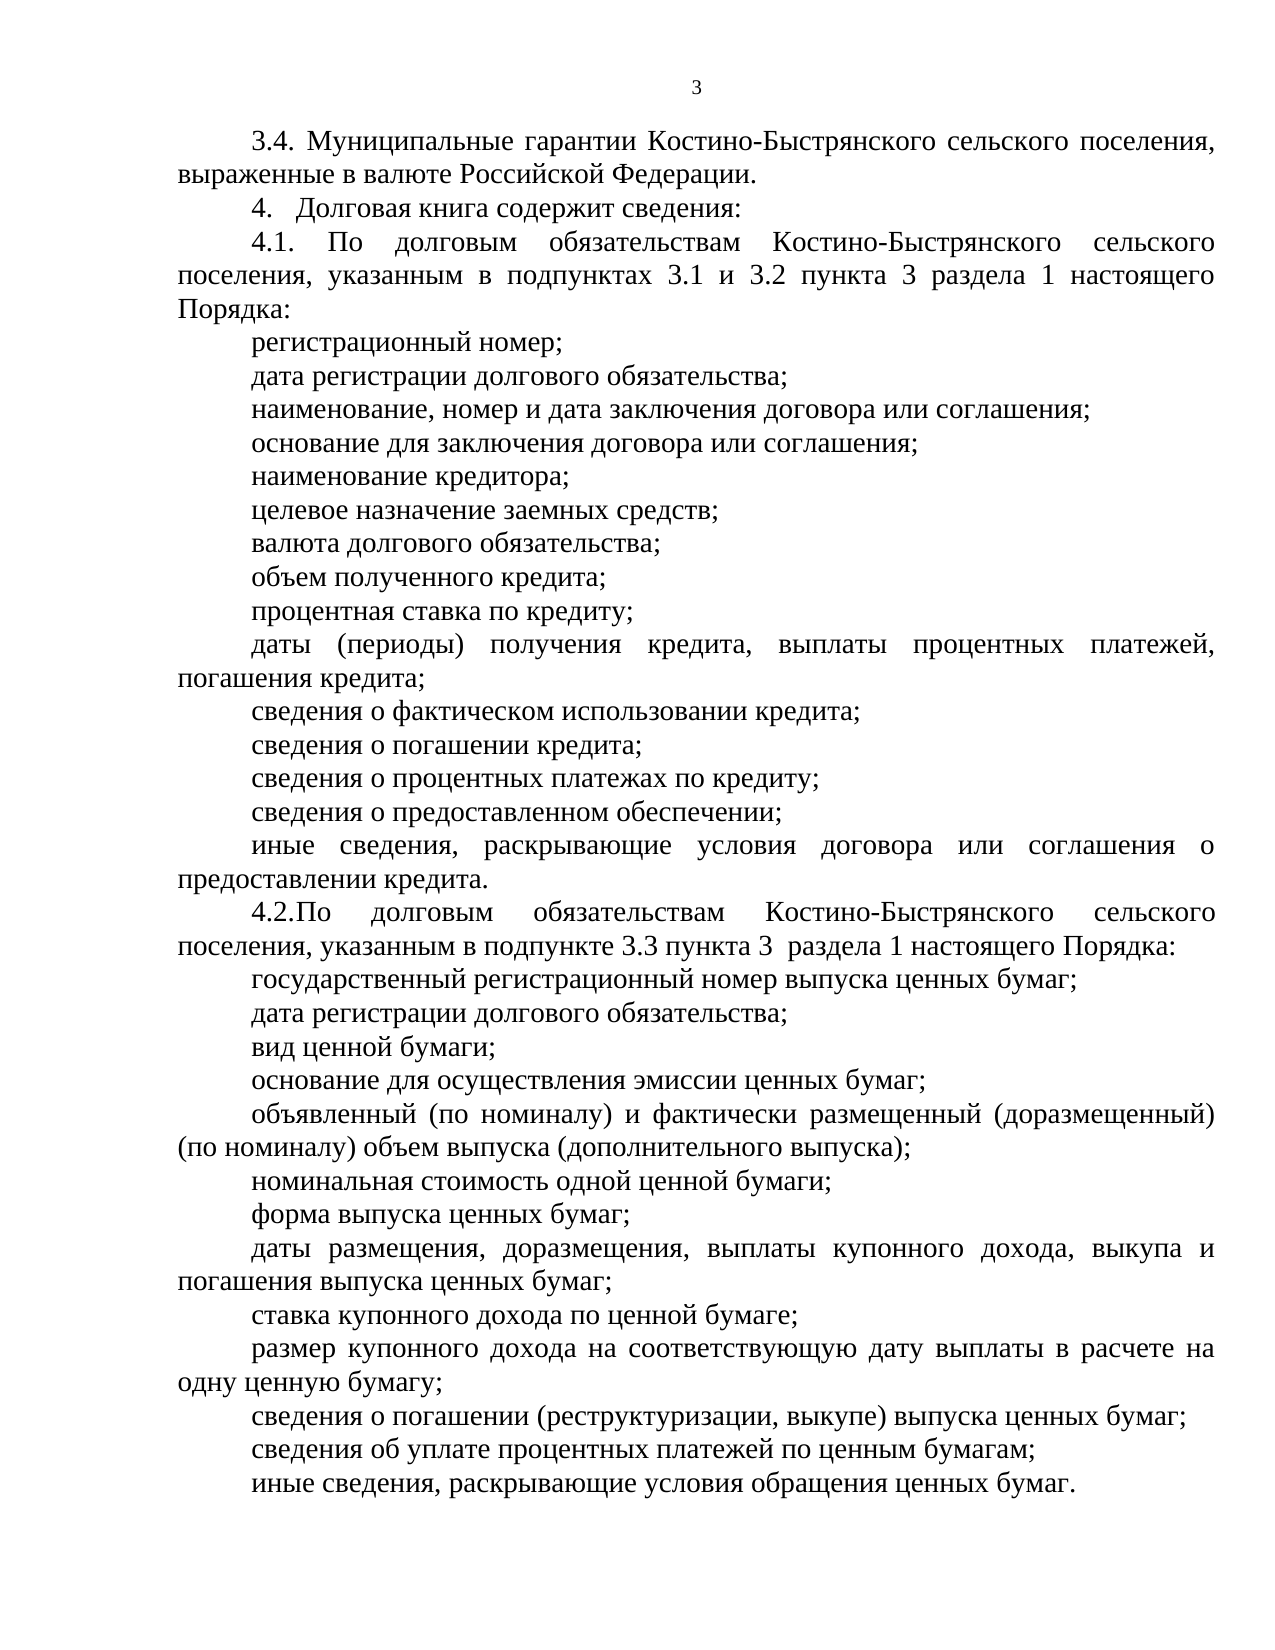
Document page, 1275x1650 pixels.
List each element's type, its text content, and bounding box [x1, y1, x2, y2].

text основание для заключения договора или соглашения; [177, 425, 1216, 458]
text 3.4. Муниципальные гарантии Костино-Быстрянского сельского поселения, выраженные в валюте Российской Федерации. [177, 123, 1216, 190]
text наименование, номер и дата заключения договора или соглашения; [177, 391, 1216, 425]
text сведения о предоставленном обеспечении; [177, 794, 1216, 827]
text валюта долгового обязательства; [177, 526, 1216, 559]
text 4.1. По долговым обязательствам Костино-Быстрянского сельского поселения, указанным в подпунктах 3.1 и 3.2 пункта 3 раздела 1 настоящего Порядка: [177, 224, 1216, 324]
text 4.2. По долговым обязательствам Костино-Быстрянского сельского поселения, указанным в подпункте 3.3 пункта 3 раздела 1 настоящего Порядка: [177, 894, 1216, 962]
text даты (периоды) получения кредита, выплаты процентных платежей, погашения кредита; [177, 626, 1216, 693]
text объем полученного кредита; [177, 559, 1216, 593]
text сведения о фактическом использовании кредита; [177, 693, 1216, 727]
text сведения о погашении (реструктуризации, выкупе) выпуска ценных бумаг; [177, 1398, 1216, 1431]
text целевое назначение заемных средств; [177, 492, 1216, 526]
text даты размещения, доразмещения, выплаты купонного дохода, выкупа и погашения выпуска ценных бумаг; [177, 1230, 1216, 1297]
text сведения об уплате процентных платежей по ценным бумагам; [177, 1431, 1216, 1465]
text ставка купонного дохода по ценной бумаге; [177, 1297, 1216, 1331]
text иные сведения, раскрывающие условия договора или соглашения о предоставлении кредита. [177, 827, 1216, 894]
text иные сведения, раскрывающие условия обращения ценных бумаг. [177, 1465, 1216, 1498]
text государственный регистрационный номер выпуска ценных бумаг; [177, 962, 1216, 995]
text вид ценной бумаги; [177, 1029, 1216, 1062]
text дата регистрации долгового обязательства; [177, 358, 1216, 391]
text номинальная стоимость одной ценной бумаги; [177, 1163, 1216, 1196]
text объявленный (по номиналу) и фактически размещенный (доразмещенный) (по номиналу) объем выпуска (дополнительного выпуска); [177, 1096, 1216, 1163]
text дата регистрации долгового обязательства; [177, 995, 1216, 1029]
text наименование кредитора; [177, 458, 1216, 492]
text 4. Долговая книга содержит сведения: [177, 190, 1216, 224]
text регистрационный номер; [177, 324, 1216, 358]
text процентная ставка по кредиту; [177, 593, 1216, 626]
text форма выпуска ценных бумаг; [177, 1196, 1216, 1230]
text основание для осуществления эмиссии ценных бумаг; [177, 1062, 1216, 1096]
text размер купонного дохода на соответствующую дату выплаты в расчете на одну ценную бумагу; [177, 1331, 1216, 1398]
text сведения о погашении кредита; [177, 727, 1216, 760]
text сведения о процентных платежах по кредиту; [177, 760, 1216, 794]
